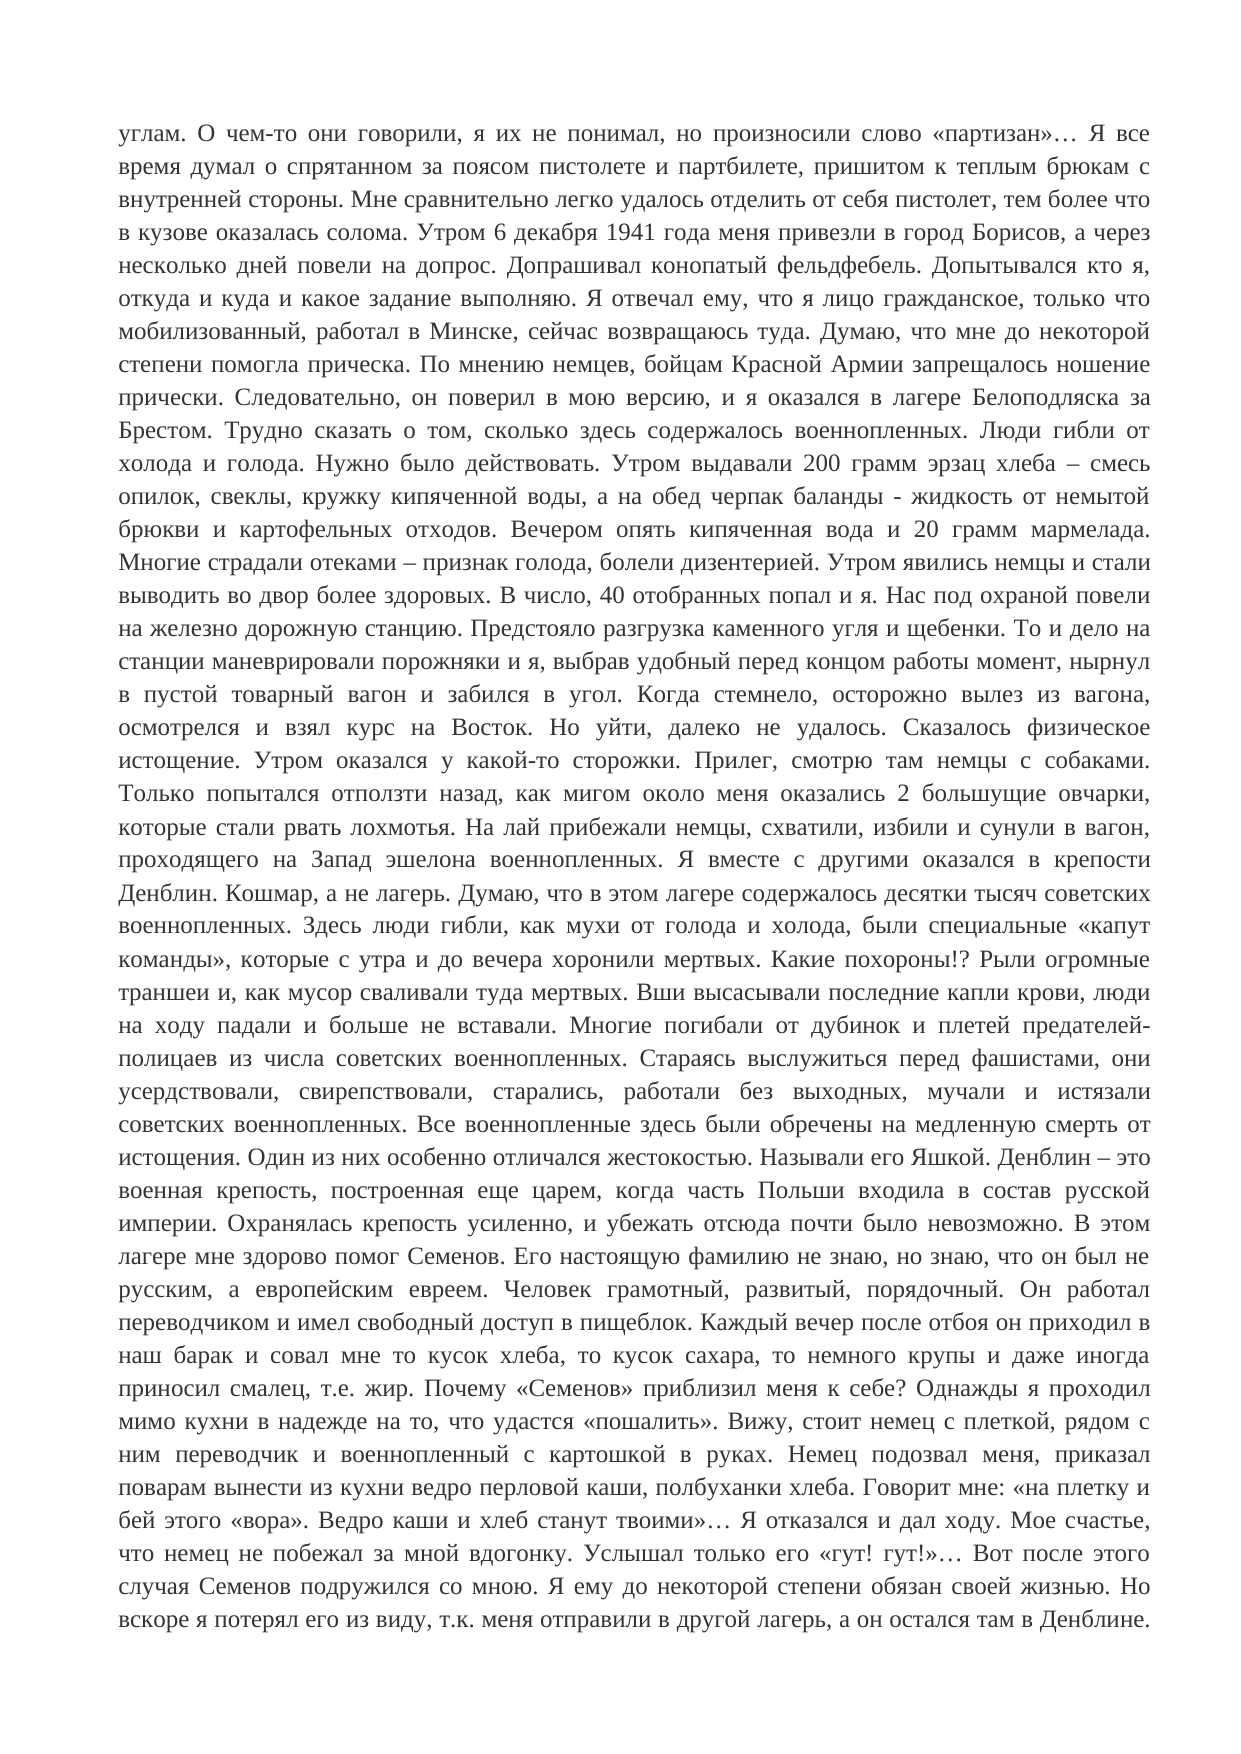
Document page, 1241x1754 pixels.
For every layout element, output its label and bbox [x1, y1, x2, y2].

text [118, 118, 1152, 1633]
